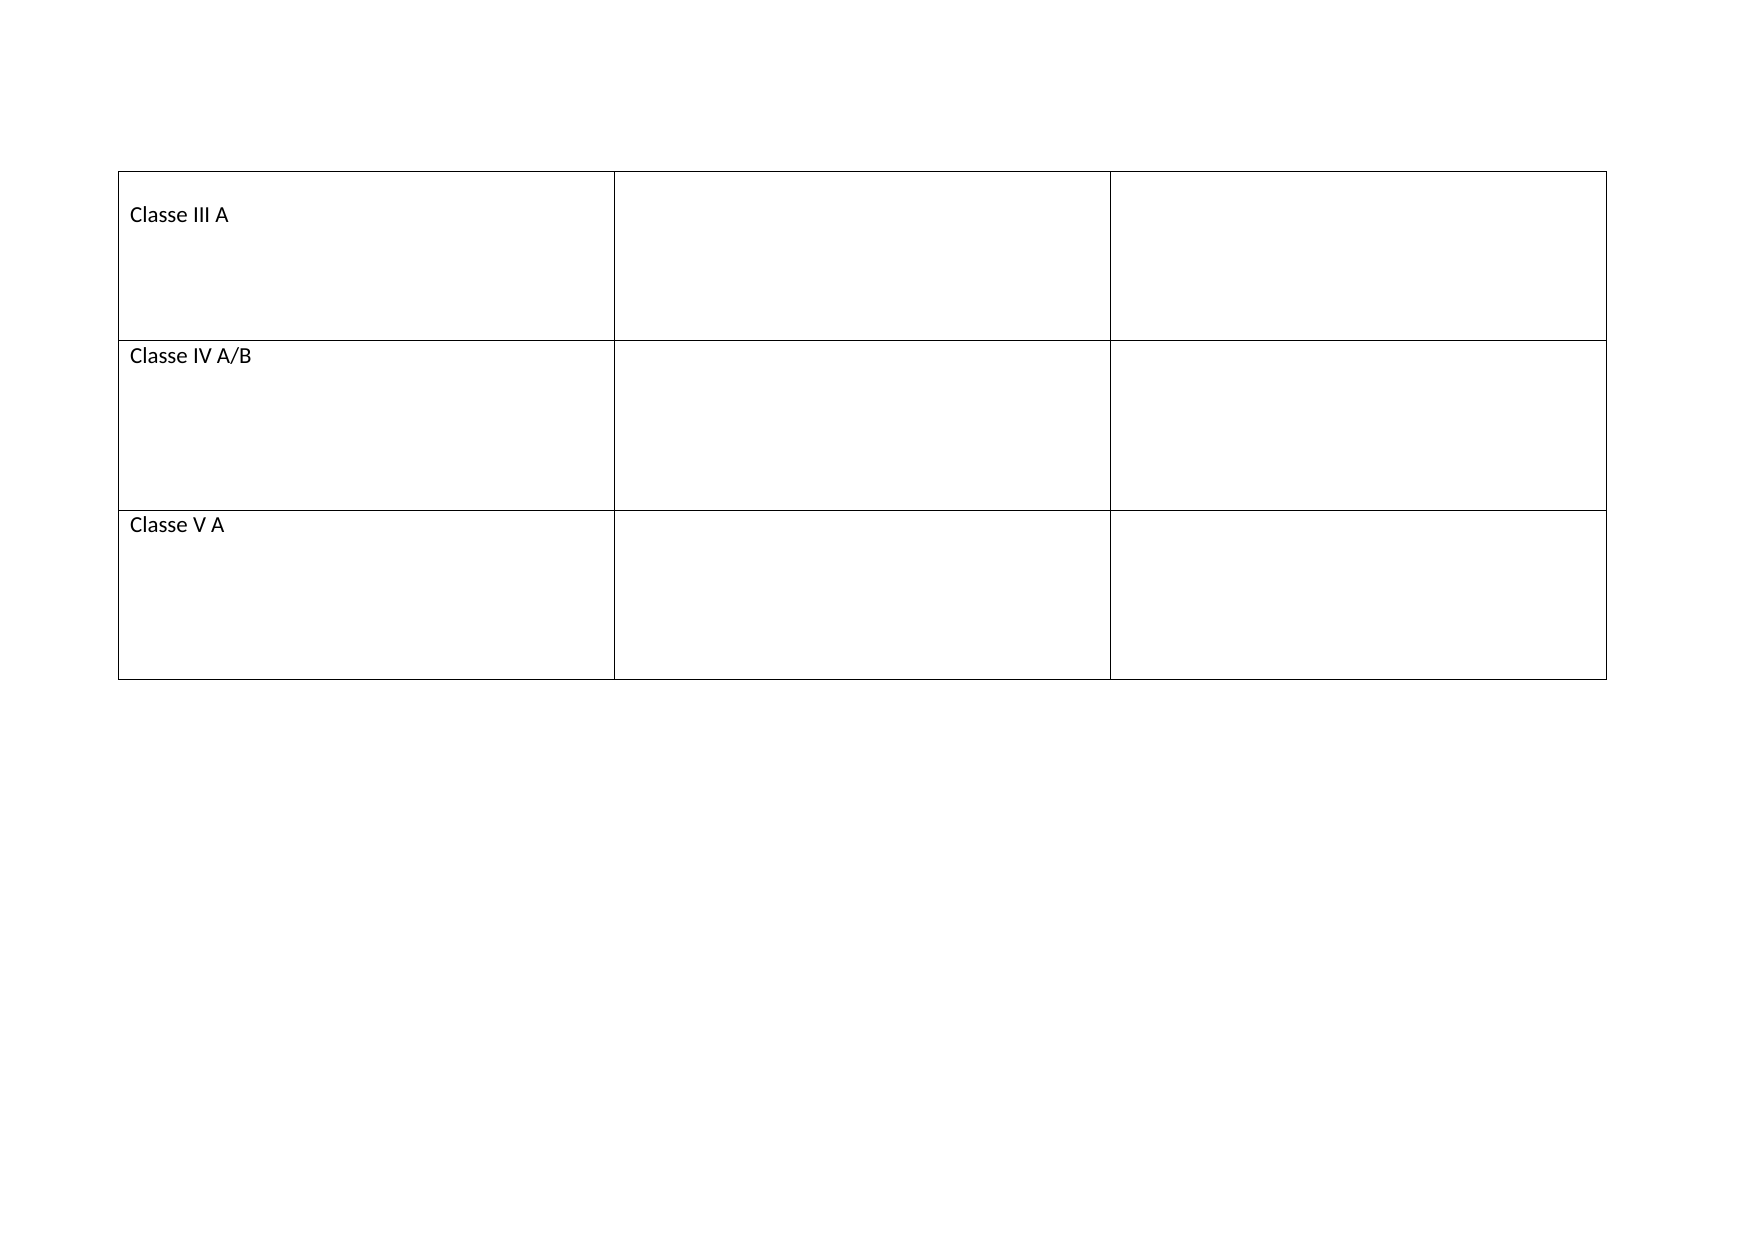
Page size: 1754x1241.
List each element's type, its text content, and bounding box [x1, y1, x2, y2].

table_cell [615, 511, 1110, 679]
table_header Classe III A [119, 172, 614, 340]
table_cell [1111, 511, 1606, 679]
table_header [1111, 172, 1606, 340]
table_header [615, 172, 1110, 340]
table_cell [615, 341, 1110, 509]
table_cell Classe IV A/B [119, 341, 614, 509]
table_cell [1111, 341, 1606, 509]
table_cell Classe V A [119, 511, 614, 679]
